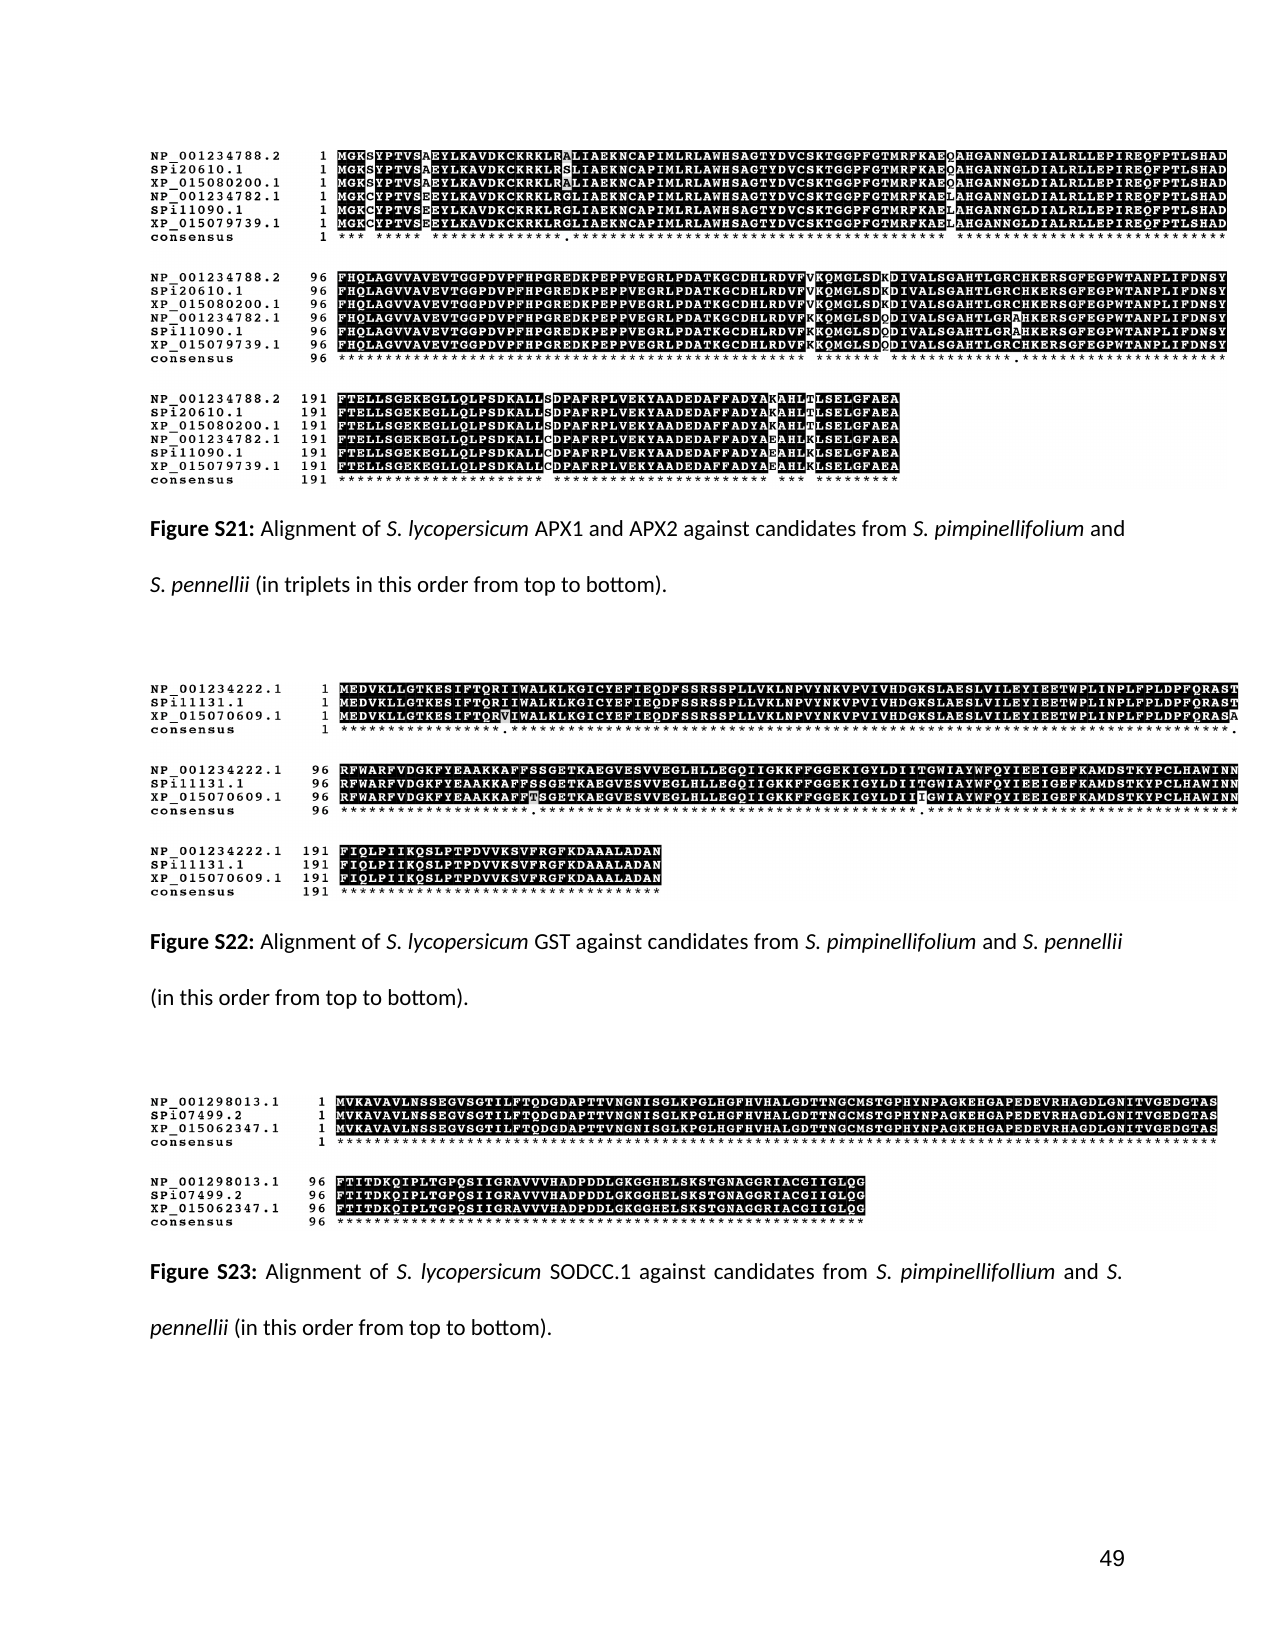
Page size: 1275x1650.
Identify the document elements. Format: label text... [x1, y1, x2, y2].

picture [150, 150, 1227, 489]
text Figure S22: Alignment of S. lycopersicum GST against candidates from S. pimpinellifolium and S. pennellii (in this order from top to bottom). [150, 927, 1125, 1011]
text Figure S23: Alignment of S. lycopersicum SODCC.1 against candidates from S. pimpinellifollium and S. pennellii (in this order from top to bottom). [150, 1257, 1125, 1341]
picture [150, 1095, 1218, 1231]
picture [150, 682, 1239, 901]
text Figure S21: Alignment of S. lycopersicum APX1 and APX2 against candidates from S. pimpinellifolium and S. pennellii (in triplets in this order from top to bottom). [150, 514, 1125, 599]
